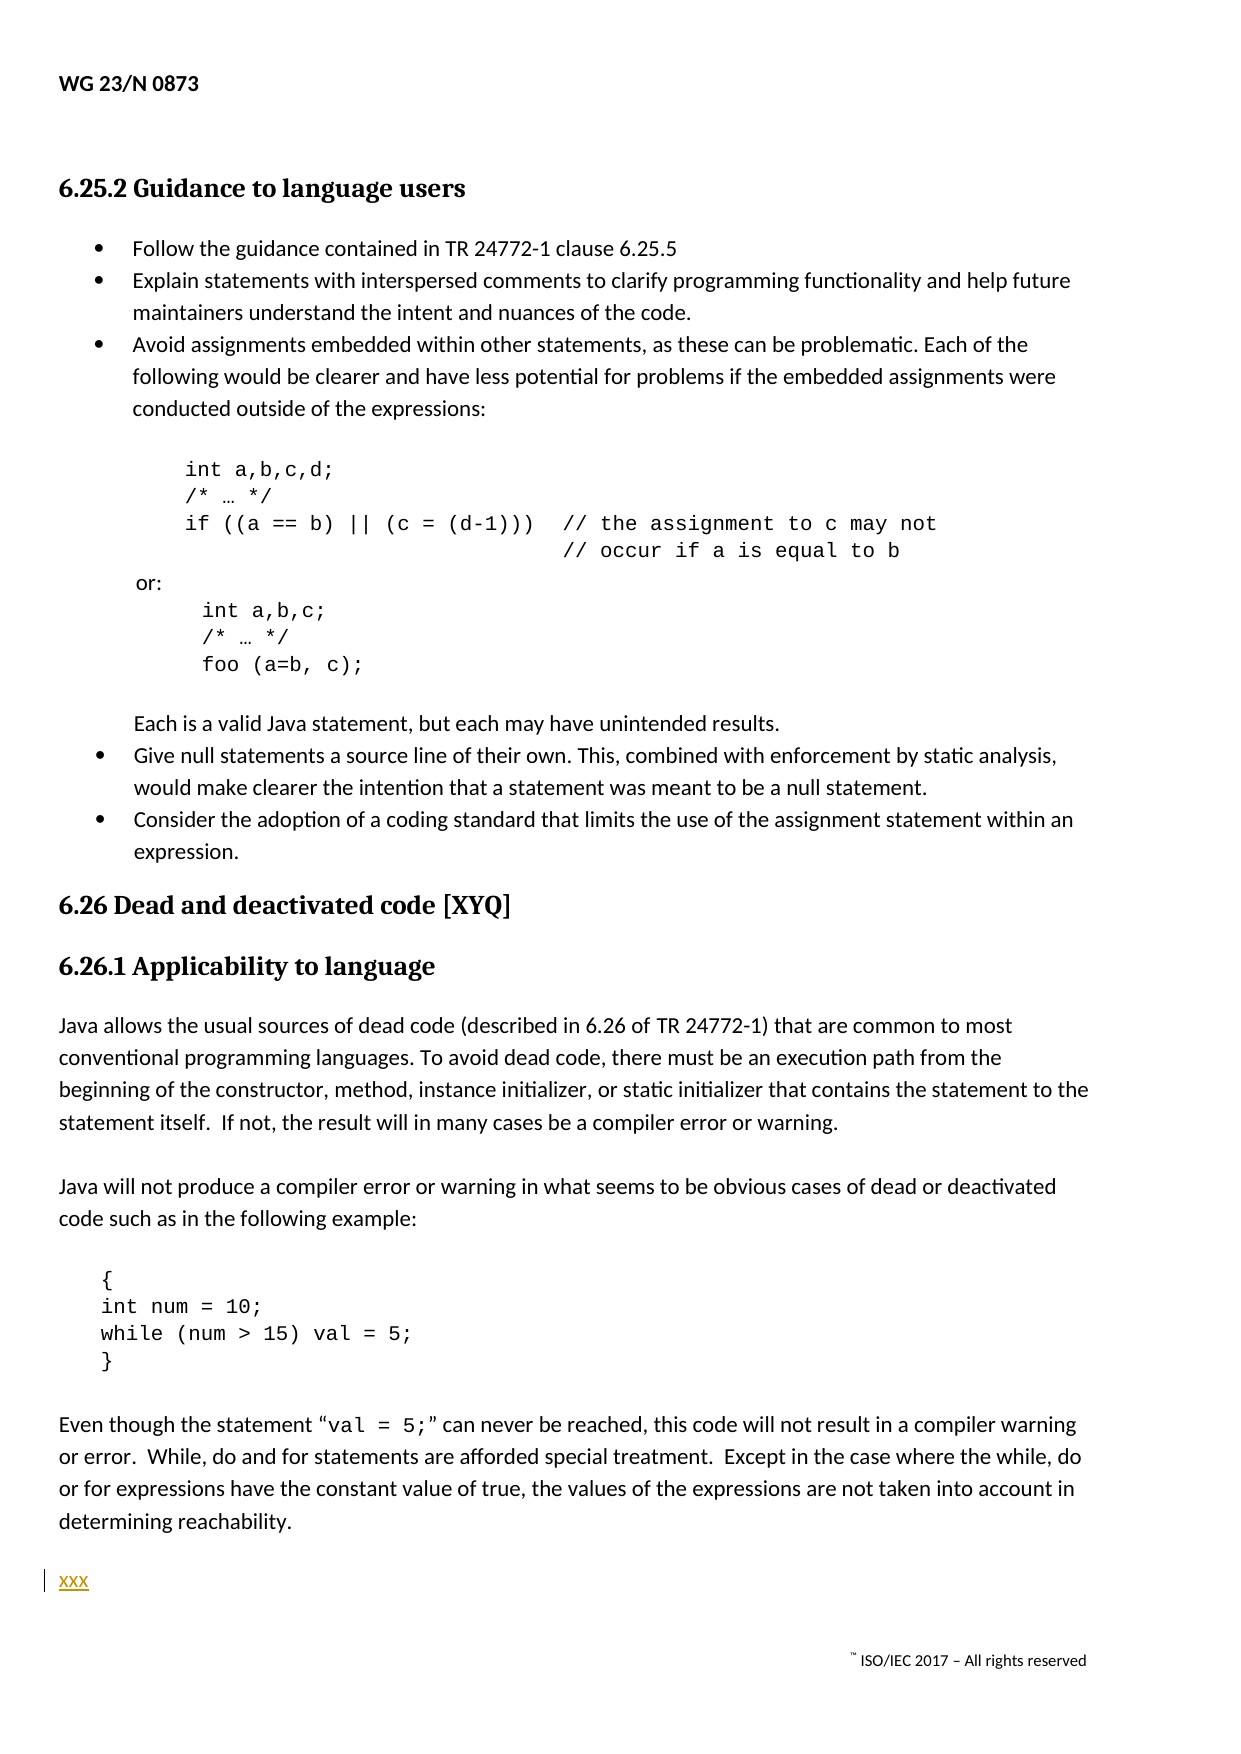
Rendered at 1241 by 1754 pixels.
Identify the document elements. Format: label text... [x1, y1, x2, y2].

text Even though the statement “val = 5;” can never be reached, this code will not result in a compiler warning or error. While, do and for statements are afforded special treatment. Except in the case where the while, do or for expressions have the constant value of true, the values of the expressions are not taken into account in determining reachability. [58, 1410, 1099, 1535]
list Give null statements a source line of their own. This, combined with enforcement by static analysis, would make clearer the intention that a statement was meant to be a null statement. [96, 741, 1099, 801]
text { [101, 1269, 1099, 1292]
text Java allows the usual sources of dead code (described in 6.26 of TR 24772-1) that are common to most conventional programming languages. To avoid dead code, there must be an execution path from the beginning of the constructor, method, instance initializer, or static initializer that contains the statement to the statement itself. If not, the result will in many cases be a compiler error or warning. [58, 1011, 1099, 1136]
text // occur if a is equal to b [177, 541, 1099, 564]
list Avoid assignments embedded within other statements, as these can be problematic. Each of the following would be clearer and have less potential for problems if the embedded assignments were conducted outside of the expressions: [95, 330, 1099, 423]
subtitle 6.26.1 Applicability to language [58, 951, 1099, 982]
list Follow the guidance contained in TR 24772-1 clause 6.25.5 [95, 234, 1099, 262]
text /* … */ [177, 486, 1099, 510]
text Java will not produce a compiler error or warning in what seems to be obvious cases of dead or deactivated code such as in the following example: [58, 1172, 1099, 1232]
text or: [58, 568, 1099, 596]
subtitle 6.25.2 Guidance to language users [58, 173, 1099, 205]
list Explain statements with interspersed comments to clarify programming functionality and help future maintainers understand the intent and nuances of the code. [95, 266, 1099, 326]
text int a,b,c,d; [177, 459, 1099, 483]
text Each is a valid Java statement, but each may have unintended results. [58, 709, 1099, 737]
list Consider the adoption of a coding standard that limits the use of the assignment statement within an expression. [96, 805, 1099, 865]
text foo (a=b, c); [177, 654, 1099, 678]
text int num = 10; [101, 1296, 1099, 1319]
text if ((a == b) || (c = (d-1))) // the assignment to c may not [177, 513, 1099, 537]
text while (num > 15) val = 5; [101, 1323, 1099, 1347]
text /* … */ [177, 627, 1099, 651]
text } [101, 1350, 1099, 1374]
subtitle 6.26 Dead and deactivated code [XYQ] [58, 890, 1099, 922]
text int a,b,c; [177, 600, 1099, 623]
